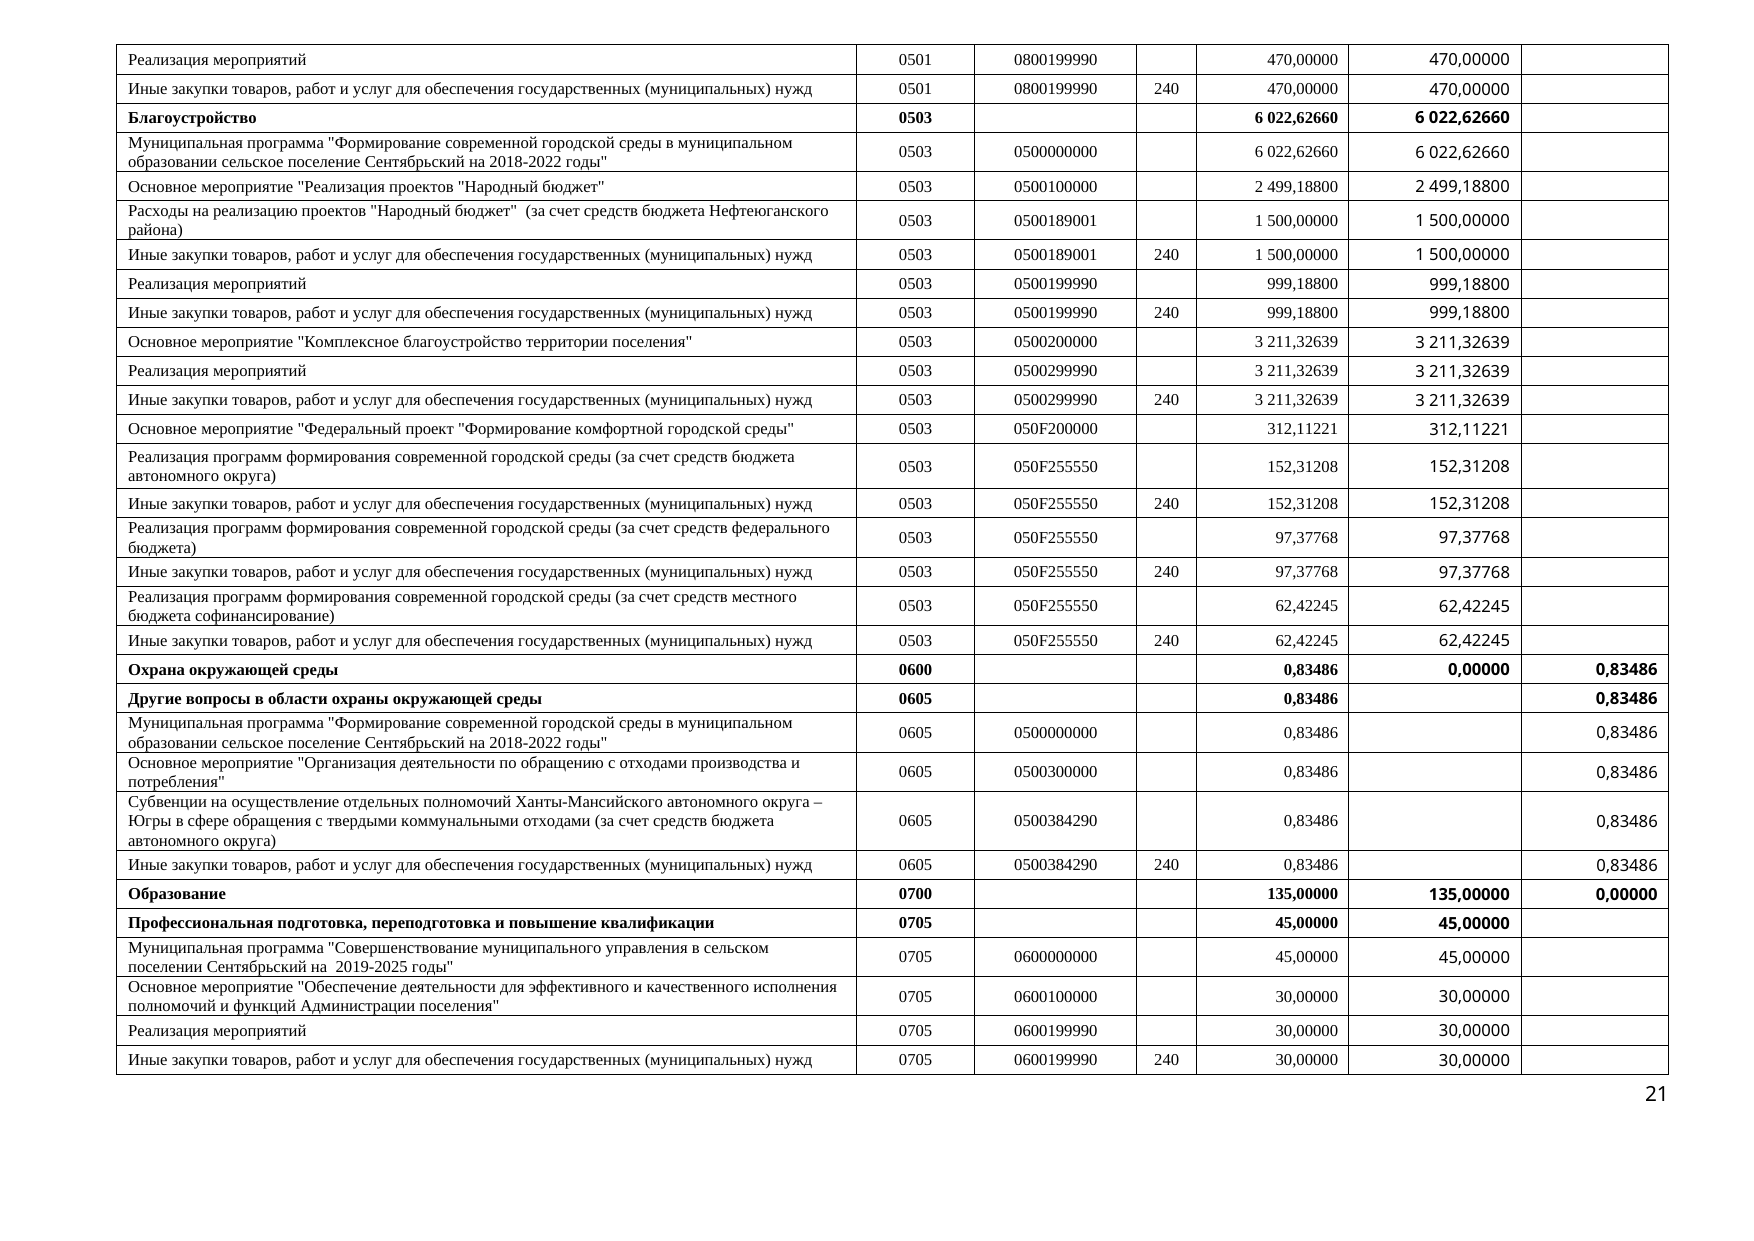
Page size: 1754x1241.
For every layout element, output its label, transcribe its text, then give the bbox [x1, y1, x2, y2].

table_cell [1522, 518, 1668, 557]
table_cell [1522, 328, 1668, 356]
table_cell 0,83486 [1197, 753, 1348, 791]
table_cell 470,00000 [1349, 75, 1521, 102]
table_cell 0503 [857, 626, 974, 654]
table_cell 30,00000 [1349, 1016, 1521, 1044]
table_cell 312,11221 [1197, 415, 1348, 443]
table_cell Реализация программ формирования современной городской среды (за счет средств местного бюджета софинансирование) [117, 587, 856, 625]
table_cell Основное мероприятие "Федеральный проект "Формирование комфортной городской среды" [117, 415, 856, 443]
table_cell 135,00000 [1197, 880, 1348, 908]
table_cell Основное мероприятие "Организация деятельности по обращению с отходами производства и потребления" [117, 753, 856, 791]
table_cell [1522, 444, 1668, 488]
table_cell Муниципальная программа "Совершенствование муниципального управления в сельском поселении Сентябрьский на 2019-2025 годы" [117, 938, 856, 976]
table_cell [1522, 1046, 1668, 1073]
table_cell 312,11221 [1349, 415, 1521, 443]
table_cell [975, 880, 1136, 908]
table_cell 0600199990 [975, 1046, 1136, 1073]
table_cell 0600199990 [975, 1016, 1136, 1044]
table_cell [1137, 415, 1196, 443]
table_cell [1137, 104, 1196, 132]
table_cell [1349, 792, 1521, 849]
table_cell 0,00000 [1349, 655, 1521, 683]
table_cell 6 022,62660 [1197, 133, 1348, 171]
table_cell [1349, 684, 1521, 712]
table_cell 0500300000 [975, 753, 1136, 791]
table_cell 97,37768 [1349, 558, 1521, 586]
table_cell 240 [1137, 386, 1196, 414]
table_cell Другие вопросы в области охраны окружающей среды [117, 684, 856, 712]
table_cell Основное мероприятие "Комплексное благоустройство территории поселения" [117, 328, 856, 356]
table_cell Благоустройство [117, 104, 856, 132]
table_cell 0500299990 [975, 357, 1136, 385]
table_cell Иные закупки товаров, работ и услуг для обеспечения государственных (муниципальных) нужд [117, 626, 856, 654]
table_cell 050F255550 [975, 558, 1136, 586]
table_cell 0503 [857, 133, 974, 171]
table_cell 0705 [857, 1016, 974, 1044]
table_cell 0500384290 [975, 851, 1136, 878]
table_cell [1137, 587, 1196, 625]
table_cell 45,00000 [1349, 909, 1521, 937]
table_cell [1137, 444, 1196, 488]
table_cell [1137, 1016, 1196, 1044]
table_cell [1522, 201, 1668, 239]
table_cell [1522, 386, 1668, 414]
table_cell 0500299990 [975, 386, 1136, 414]
table_cell 97,37768 [1197, 518, 1348, 557]
table_cell [1522, 357, 1668, 385]
table_cell 0500200000 [975, 328, 1136, 356]
table_cell 0500384290 [975, 792, 1136, 849]
table_cell 0500189001 [975, 240, 1136, 268]
table_cell [1349, 753, 1521, 791]
table_cell 050F255550 [975, 444, 1136, 488]
table_cell 050F255550 [975, 489, 1136, 517]
table_cell [975, 104, 1136, 132]
table_cell 0500100000 [975, 172, 1136, 200]
table_cell [1137, 518, 1196, 557]
table_cell 0700 [857, 880, 974, 908]
table_cell 0501 [857, 45, 974, 73]
table_cell 45,00000 [1197, 938, 1348, 976]
table_cell [1137, 328, 1196, 356]
table_cell 0,83486 [1522, 684, 1668, 712]
table_cell 1 500,00000 [1349, 201, 1521, 239]
table_cell [1137, 713, 1196, 752]
table_cell 0,83486 [1197, 851, 1348, 878]
table_cell 30,00000 [1197, 977, 1348, 1015]
table_cell 240 [1137, 626, 1196, 654]
table_cell 0705 [857, 909, 974, 937]
table_cell 0605 [857, 792, 974, 849]
table_cell 30,00000 [1197, 1016, 1348, 1044]
table_cell 152,31208 [1349, 489, 1521, 517]
table_cell 0503 [857, 172, 974, 200]
table_cell [1137, 684, 1196, 712]
table_cell [1137, 133, 1196, 171]
table_cell 0605 [857, 851, 974, 878]
table_cell [1522, 489, 1668, 517]
table_cell 0705 [857, 938, 974, 976]
table_cell 3 211,32639 [1197, 386, 1348, 414]
table_cell 0,83486 [1197, 792, 1348, 849]
table_cell 97,37768 [1197, 558, 1348, 586]
table_cell [1522, 270, 1668, 297]
table_cell 3 211,32639 [1349, 328, 1521, 356]
table_cell 45,00000 [1197, 909, 1348, 937]
table_cell 6 022,62660 [1349, 133, 1521, 171]
table_cell Иные закупки товаров, работ и услуг для обеспечения государственных (муниципальных) нужд [117, 386, 856, 414]
table_cell 97,37768 [1349, 518, 1521, 557]
table_cell 0605 [857, 713, 974, 752]
table_cell 240 [1137, 558, 1196, 586]
table_cell 135,00000 [1349, 880, 1521, 908]
table_cell Основное мероприятие "Реализация проектов "Народный бюджет" [117, 172, 856, 200]
table_cell 3 211,32639 [1349, 357, 1521, 385]
table_cell 30,00000 [1197, 1046, 1348, 1073]
table_cell Образование [117, 880, 856, 908]
table_cell [1522, 558, 1668, 586]
table_cell 0500000000 [975, 713, 1136, 752]
table_cell [1522, 587, 1668, 625]
table_cell 0503 [857, 444, 974, 488]
table_cell [1522, 977, 1668, 1015]
table_cell 999,18800 [1349, 270, 1521, 297]
table_cell Иные закупки товаров, работ и услуг для обеспечения государственных (муниципальных) нужд [117, 299, 856, 327]
table_cell 0500199990 [975, 299, 1136, 327]
table_cell 240 [1137, 240, 1196, 268]
table_cell 999,18800 [1197, 299, 1348, 327]
table_cell 050F255550 [975, 518, 1136, 557]
table_cell 0503 [857, 357, 974, 385]
table_cell 470,00000 [1197, 75, 1348, 102]
table_cell Охрана окружающей среды [117, 655, 856, 683]
table_cell [1522, 415, 1668, 443]
table_cell 45,00000 [1349, 938, 1521, 976]
table_cell 0503 [857, 270, 974, 297]
table_cell [1522, 1016, 1668, 1044]
table_cell 0,83486 [1522, 713, 1668, 752]
table_cell 470,00000 [1197, 45, 1348, 73]
table_cell 0,83486 [1522, 753, 1668, 791]
table_cell 62,42245 [1349, 587, 1521, 625]
table_cell 152,31208 [1197, 489, 1348, 517]
table_cell 1 500,00000 [1349, 240, 1521, 268]
table_cell 1 500,00000 [1197, 240, 1348, 268]
table_cell 0503 [857, 104, 974, 132]
table_cell [1137, 357, 1196, 385]
table_cell 0503 [857, 518, 974, 557]
table_cell [1137, 270, 1196, 297]
table_cell Реализация программ формирования современной городской среды (за счет средств федерального бюджета) [117, 518, 856, 557]
table_cell [1137, 201, 1196, 239]
table_cell 0705 [857, 977, 974, 1015]
table_cell 0503 [857, 299, 974, 327]
table_cell 0503 [857, 240, 974, 268]
table_cell Муниципальная программа "Формирование современной городской среды в муниципальном образовании сельское поселение Сентябрьский на 2018-2022 годы" [117, 133, 856, 171]
table_cell Иные закупки товаров, работ и услуг для обеспечения государственных (муниципальных) нужд [117, 75, 856, 102]
table_cell 3 211,32639 [1197, 357, 1348, 385]
table_cell 999,18800 [1197, 270, 1348, 297]
table_cell [1137, 792, 1196, 849]
table_cell 0503 [857, 201, 974, 239]
table_cell 0500000000 [975, 133, 1136, 171]
table_cell [1522, 240, 1668, 268]
table_cell 240 [1137, 299, 1196, 327]
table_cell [117, 1046, 856, 1073]
table_cell 0503 [857, 386, 974, 414]
table_cell Реализация мероприятий [117, 45, 856, 73]
table_cell 240 [1137, 1046, 1196, 1073]
table_cell 0500199990 [975, 270, 1136, 297]
table_cell 6 022,62660 [1197, 104, 1348, 132]
table_cell Иные закупки товаров, работ и услуг для обеспечения государственных (муниципальных) нужд [117, 851, 856, 878]
table_cell [1349, 713, 1521, 752]
table_cell 3 211,32639 [1197, 328, 1348, 356]
table_cell 2 499,18800 [1197, 172, 1348, 200]
table_cell 0,83486 [1522, 655, 1668, 683]
table_cell [1522, 909, 1668, 937]
table_cell 6 022,62660 [1349, 104, 1521, 132]
table_cell 3 211,32639 [1349, 386, 1521, 414]
table_cell Реализация мероприятий [117, 270, 856, 297]
table_cell [975, 655, 1136, 683]
table_cell Иные закупки товаров, работ и услуг для обеспечения государственных (муниципальных) нужд [117, 240, 856, 268]
table_cell Реализация мероприятий [117, 1016, 856, 1044]
table_cell [1137, 909, 1196, 937]
table_cell 050F200000 [975, 415, 1136, 443]
table_cell 0,83486 [1197, 655, 1348, 683]
table_cell [1137, 938, 1196, 976]
table_cell 62,42245 [1197, 626, 1348, 654]
table_cell Основное мероприятие "Обеспечение деятельности для эффективного и качественного исполнения полномочий и функций Администрации поселения" [117, 977, 856, 1015]
table_cell [1522, 299, 1668, 327]
table_cell Иные закупки товаров, работ и услуг для обеспечения государственных (муниципальных) нужд [117, 558, 856, 586]
table_cell 1 500,00000 [1197, 201, 1348, 239]
table_cell Муниципальная программа "Формирование современной городской среды в муниципальном образовании сельское поселение Сентябрьский на 2018-2022 годы" [117, 713, 856, 752]
table_cell 0705 [857, 1046, 974, 1073]
table_cell [1137, 45, 1196, 73]
table_cell 152,31208 [1349, 444, 1521, 488]
table_cell 0,83486 [1522, 851, 1668, 878]
table_cell Профессиональная подготовка, переподготовка и повышение квалификации [117, 909, 856, 937]
table_cell 0,83486 [1522, 792, 1668, 849]
table_cell 999,18800 [1349, 299, 1521, 327]
table_cell 62,42245 [1197, 587, 1348, 625]
table_cell 0501 [857, 75, 974, 102]
table_cell [975, 909, 1136, 937]
table_cell 050F255550 [975, 587, 1136, 625]
table_cell 0600 [857, 655, 974, 683]
table_cell 0600100000 [975, 977, 1136, 1015]
table_cell 0605 [857, 684, 974, 712]
table_cell Иные закупки товаров, работ и услуг для обеспечения государственных (муниципальных) нужд [117, 489, 856, 517]
table_cell [1137, 880, 1196, 908]
table_cell Расходы на реализацию проектов "Народный бюджет" (за счет средств бюджета Нефтеюганского района) [117, 201, 856, 239]
table_cell [1522, 133, 1668, 171]
table_cell 0800199990 [975, 75, 1136, 102]
table_cell 0503 [857, 558, 974, 586]
table_cell 0503 [857, 415, 974, 443]
table_cell Субвенции на осуществление отдельных полномочий Ханты-Мансийского автономного округа – Югры в сфере обращения с твердыми коммунальными отходами (за счет средств бюджета автономного округа) [117, 792, 856, 849]
table_cell [1522, 75, 1668, 102]
table_cell 0605 [857, 753, 974, 791]
table_cell 0503 [857, 587, 974, 625]
table_cell 0500189001 [975, 201, 1136, 239]
table_cell 0,83486 [1197, 684, 1348, 712]
table_cell [1522, 626, 1668, 654]
table_cell 470,00000 [1349, 45, 1521, 73]
table_cell Реализация мероприятий [117, 357, 856, 385]
table_cell [1522, 172, 1668, 200]
table_cell 240 [1137, 489, 1196, 517]
table_cell [1137, 172, 1196, 200]
table_cell 2 499,18800 [1349, 172, 1521, 200]
table_cell [975, 684, 1136, 712]
table_cell 240 [1137, 851, 1196, 878]
table_cell Реализация программ формирования современной городской среды (за счет средств бюджета автономного округа) [117, 444, 856, 488]
table_cell 0,83486 [1197, 713, 1348, 752]
table_cell 30,00000 [1349, 977, 1521, 1015]
table_cell 0,00000 [1522, 880, 1668, 908]
table_cell [1522, 45, 1668, 73]
table_cell 152,31208 [1197, 444, 1348, 488]
table_cell [1137, 655, 1196, 683]
table_cell [1522, 938, 1668, 976]
table_cell [1522, 104, 1668, 132]
table_cell 0600000000 [975, 938, 1136, 976]
table_cell 0503 [857, 328, 974, 356]
table_cell 0503 [857, 489, 974, 517]
table_cell 62,42245 [1349, 626, 1521, 654]
table_cell 30,00000 [1349, 1046, 1521, 1073]
table_cell [1137, 753, 1196, 791]
table_cell [1349, 851, 1521, 878]
table_cell [1137, 977, 1196, 1015]
table_cell 240 [1137, 75, 1196, 102]
table_cell 0800199990 [975, 45, 1136, 73]
table_cell 050F255550 [975, 626, 1136, 654]
